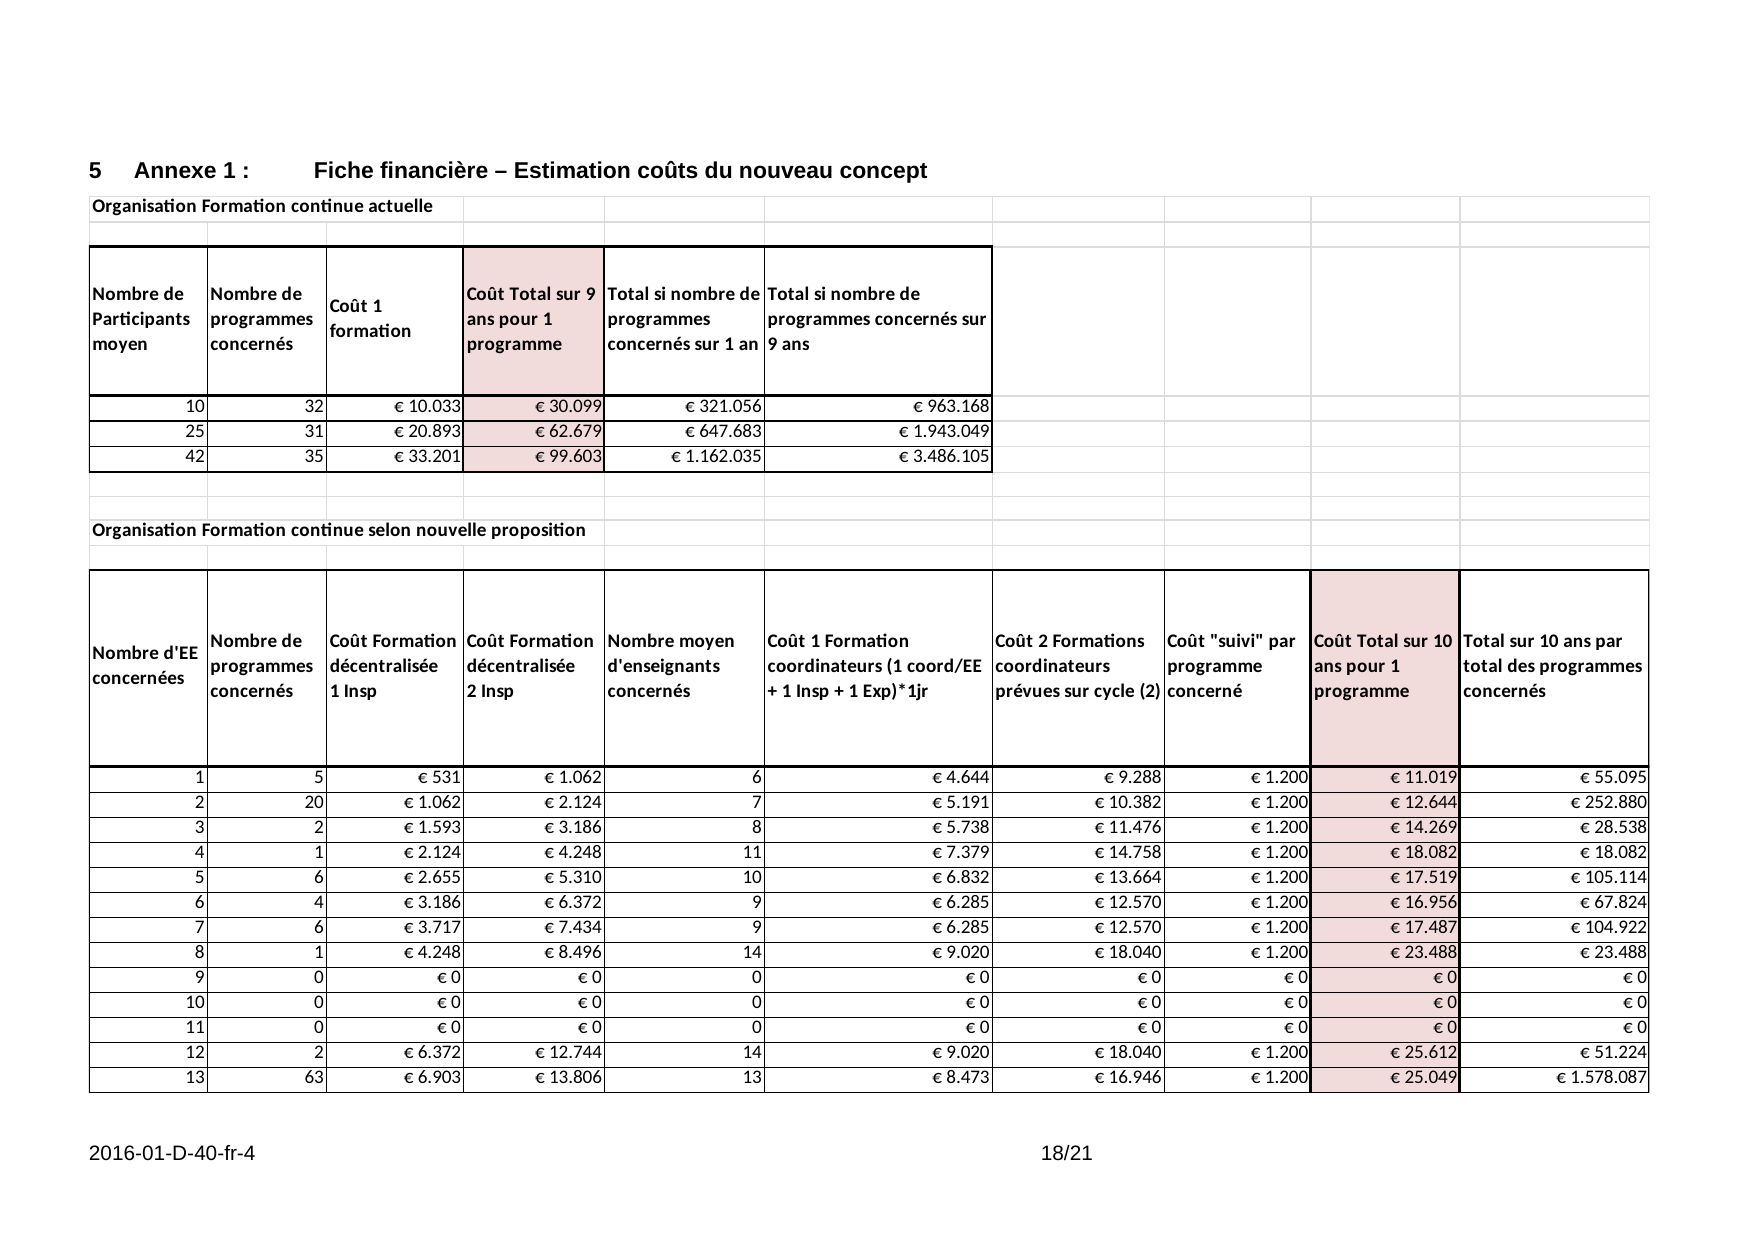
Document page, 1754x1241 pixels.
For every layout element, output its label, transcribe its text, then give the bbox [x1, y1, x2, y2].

subtitle Annexe 1 : Fiche financière – Estimation coûts du nouveau concept [89, 157, 1651, 184]
